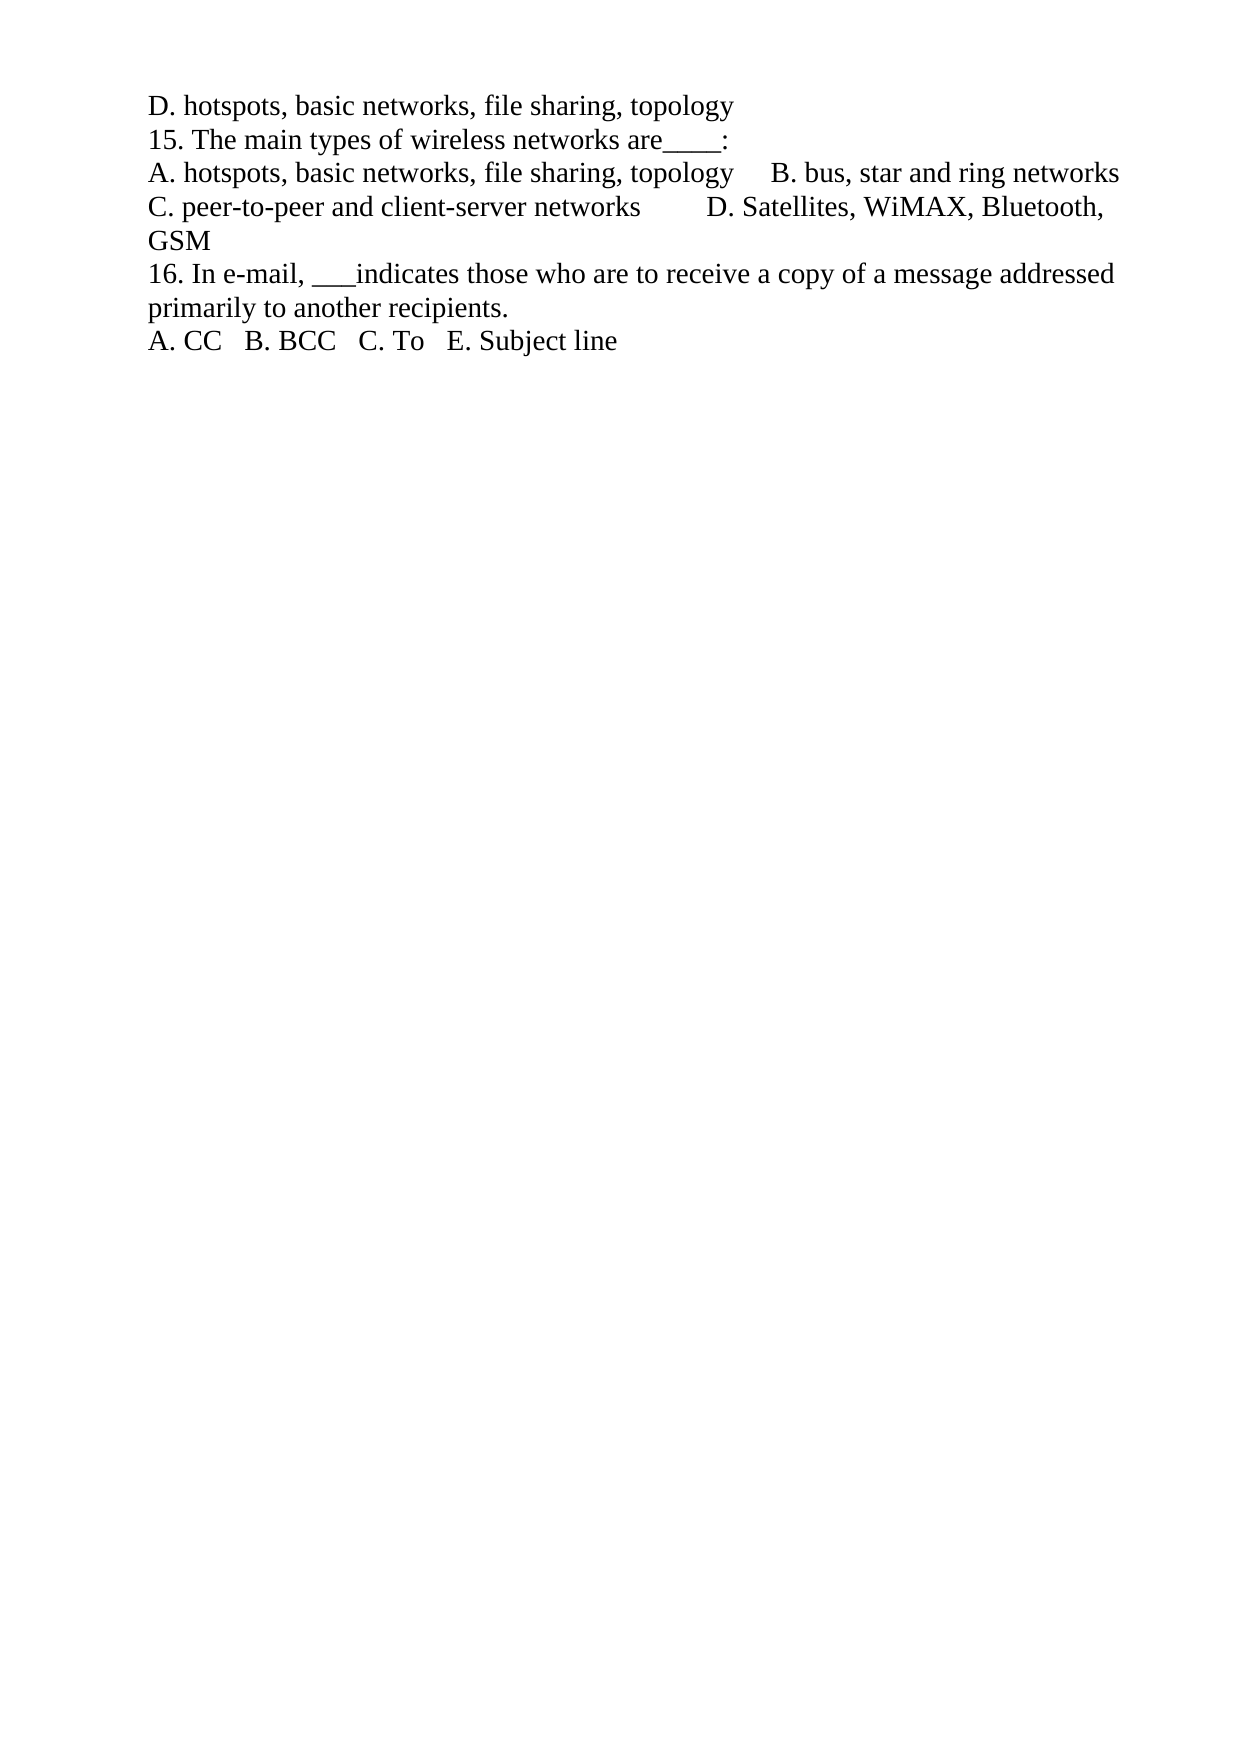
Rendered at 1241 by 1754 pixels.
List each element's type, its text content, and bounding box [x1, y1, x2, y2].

text 15. The main types of wireless networks are____: [148, 122, 1152, 156]
text A. CC B. BCC C. To E. Subject line [148, 323, 1152, 357]
text 16. In e-mail, ___indicates those who are to receive a copy of a message addressed primarily to another recipients. [148, 256, 1152, 323]
text D. hotspots, basic networks, file sharing, topology [148, 88, 1152, 122]
text A. hotspots, basic networks, file sharing, topology B. bus, star and ring networks C. peer-to-peer and client-server networks D. Satellites, WiMAX, Bluetooth, GSM [148, 156, 1152, 256]
